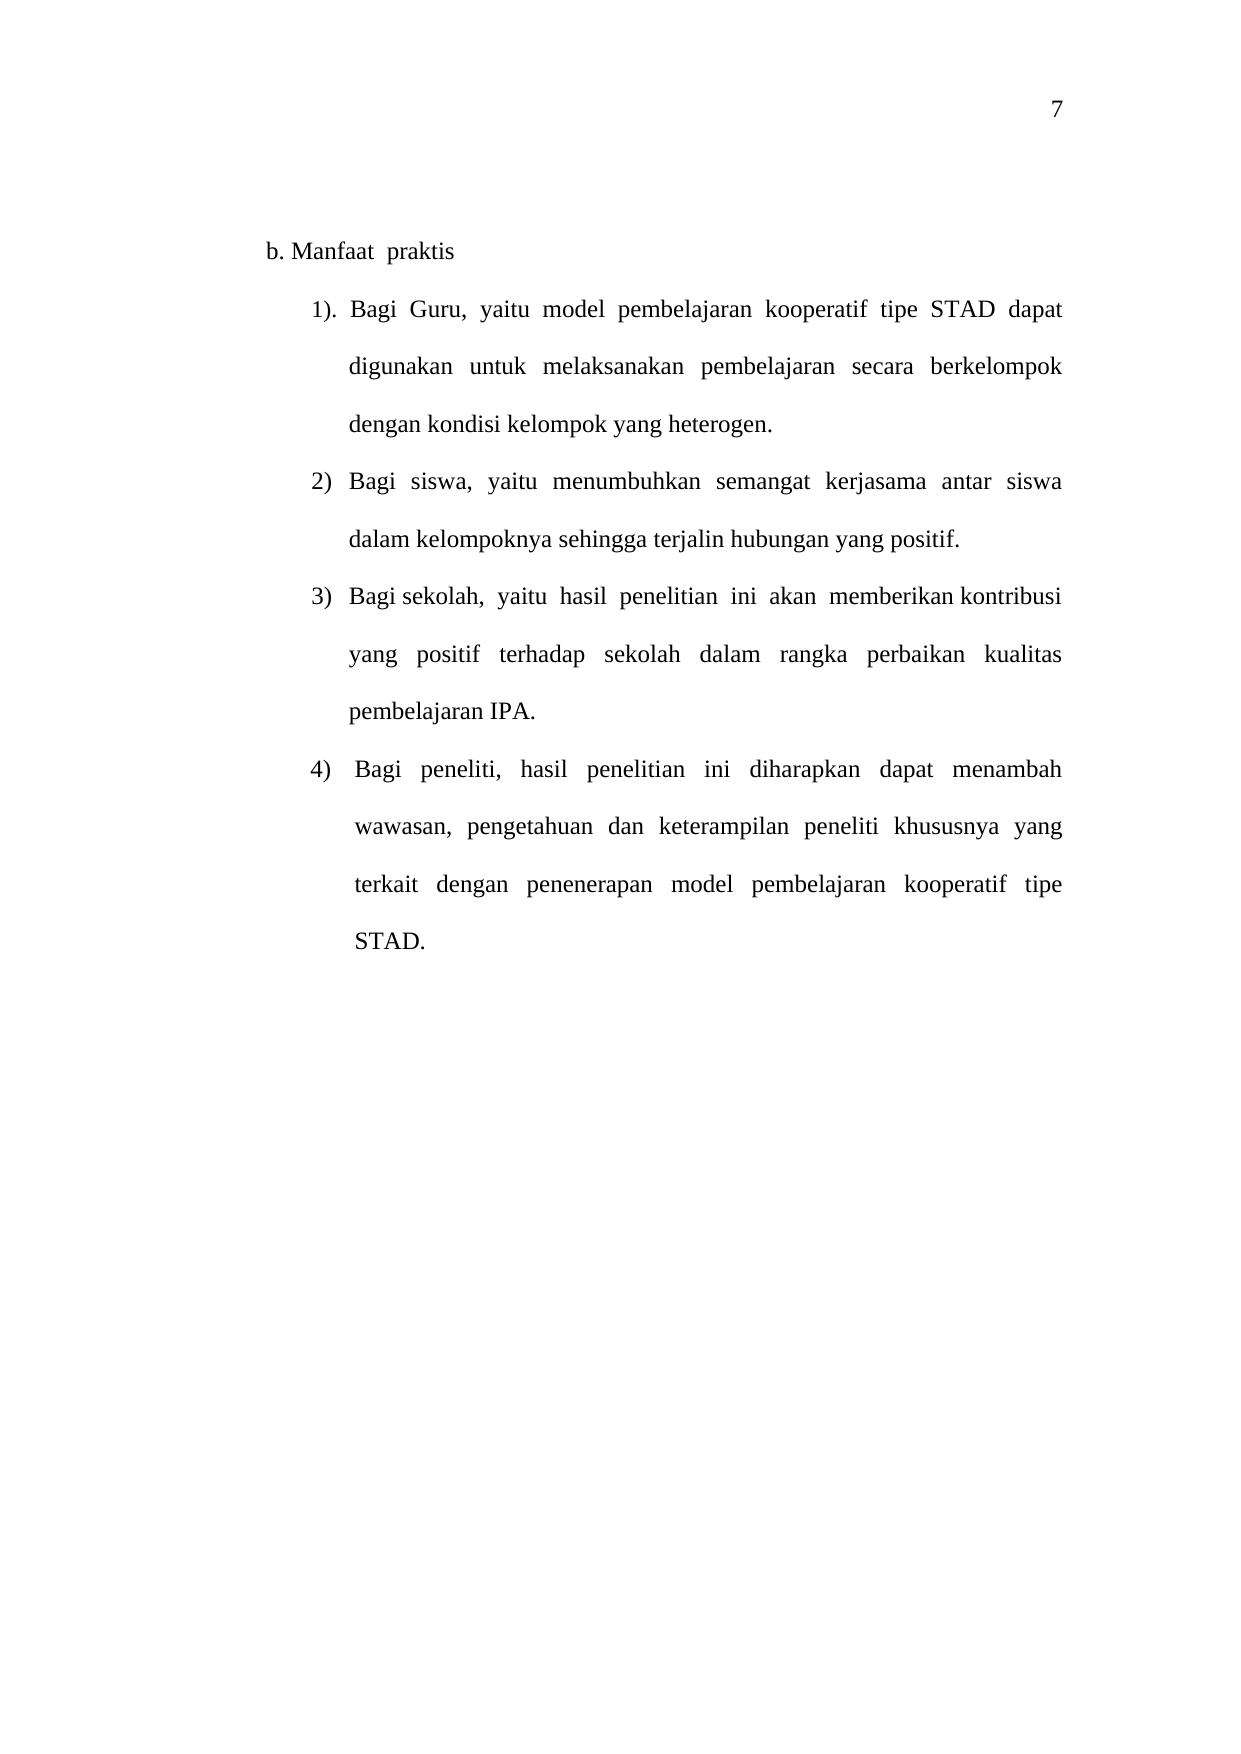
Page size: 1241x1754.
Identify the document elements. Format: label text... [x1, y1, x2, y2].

text 3) Bagi sekolah, yaitu hasil penelitian ini akan memberikan kontribusi yang positif terhadap sekolah dalam rangka perbaikan kualitas pembelajaran IPA. [311, 581, 1063, 725]
text 1). Bagi Guru, yaitu model pembelajaran kooperatif tipe STAD dapat digunakan untuk melaksanakan pembelajaran secara berkelompok dengan kondisi kelompok yang heterogen. [311, 294, 1063, 437]
text 2) Bagi siswa, yaitu menumbuhkan semangat kerjasama antar siswa dalam kelompoknya sehingga terjalin hubungan yang positif. [311, 466, 1063, 552]
list b. Manfaat praktis [266, 236, 1063, 265]
list 4) Bagi peneliti, hasil penelitian ini diharapkan dapat menambah wawasan, pengetahuan dan keterampilan peneliti khususnya yang terkait dengan penenerapan model pembelajaran kooperatif tipe STAD. [310, 754, 1063, 955]
